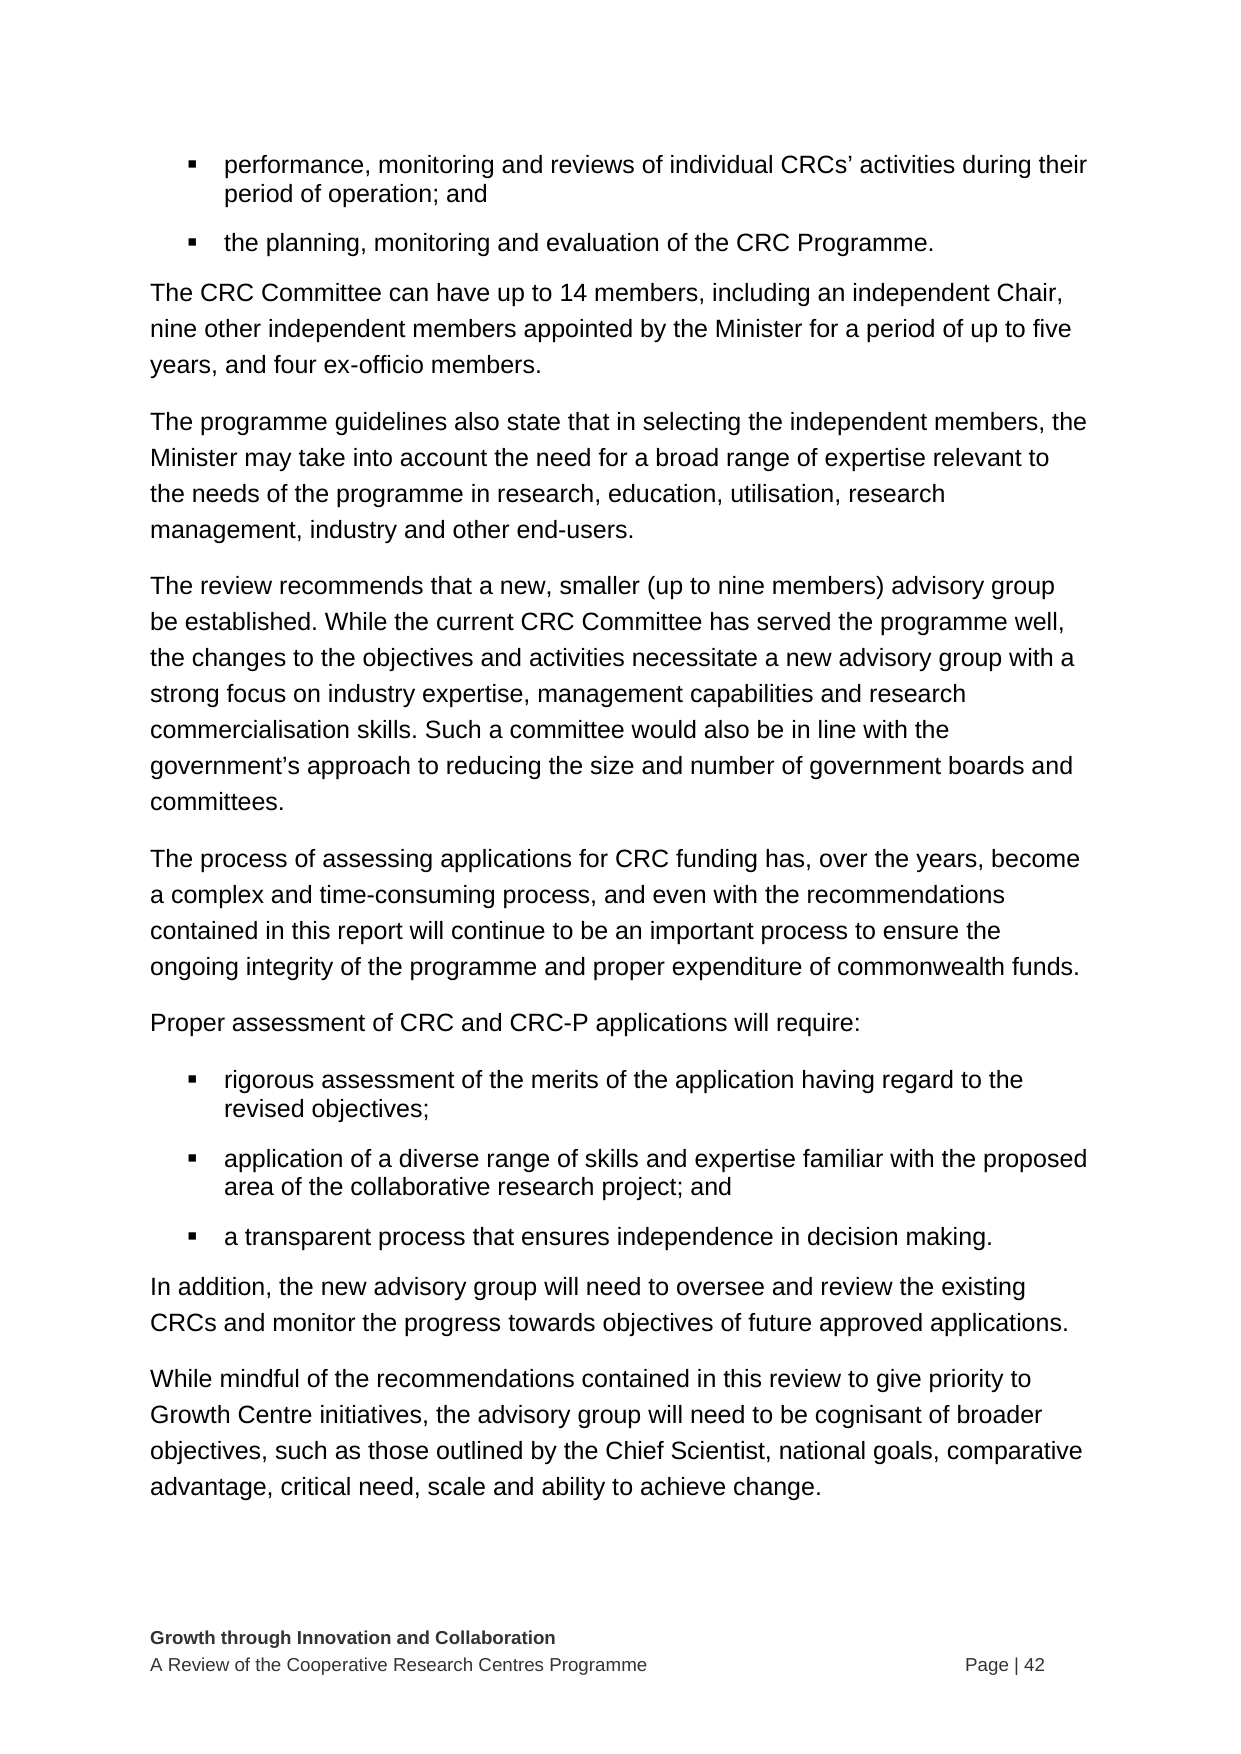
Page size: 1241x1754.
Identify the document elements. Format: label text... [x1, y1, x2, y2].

list a transparent process that ensures independence in decision making. [186, 1222, 1090, 1251]
list application of a diverse range of skills and expertise familiar with the proposed area of the collaborative research project; and [186, 1143, 1090, 1201]
text The CRC Committee can have up to 14 members, including an independent Chair, nine other independent members appointed by the Minister for a period of up to five years, and four ex-officio members. [150, 278, 1090, 379]
list the planning, monitoring and evaluation of the CRC Programme. [186, 228, 1090, 257]
list performance, monitoring and reviews of individual CRCs’ activities during their period of operation; and [186, 150, 1090, 208]
text Proper assessment of CRC and CRC-P applications will require: [150, 1008, 1090, 1037]
text The programme guidelines also state that in selecting the independent members, the Minister may take into account the need for a broad range of expertise relevant to the needs of the programme in research, education, utilisation, research management, industry and other end-users. [150, 407, 1090, 543]
text While mindful of the recommendations contained in this review to give priority to Growth Centre initiatives, the advisory group will need to be cognisant of broader objectives, such as those outlined by the Chief Scientist, national goals, comparative advantage, critical need, scale and ability to achieve change. [150, 1364, 1090, 1501]
list rigorous assessment of the merits of the application having regard to the revised objectives; [186, 1065, 1090, 1123]
text The process of assessing applications for CRC funding has, over the years, become a complex and time-consuming process, and even with the recommendations contained in this report will continue to be an important process to ensure the ongoing integrity of the programme and proper expenditure of commonwealth funds. [150, 844, 1090, 980]
text In addition, the new advisory group will need to oversee and review the existing CRCs and monitor the progress towards objectives of future approved applications. [150, 1272, 1090, 1336]
text The review recommends that a new, smaller (up to nine members) advisory group be established. While the current CRC Committee has served the programme well, the changes to the objectives and activities necessitate a new advisory group with a strong focus on industry expertise, management capabilities and research commercialisation skills. Such a committee would also be in line with the government’s approach to reducing the size and number of government boards and committees. [150, 571, 1090, 816]
